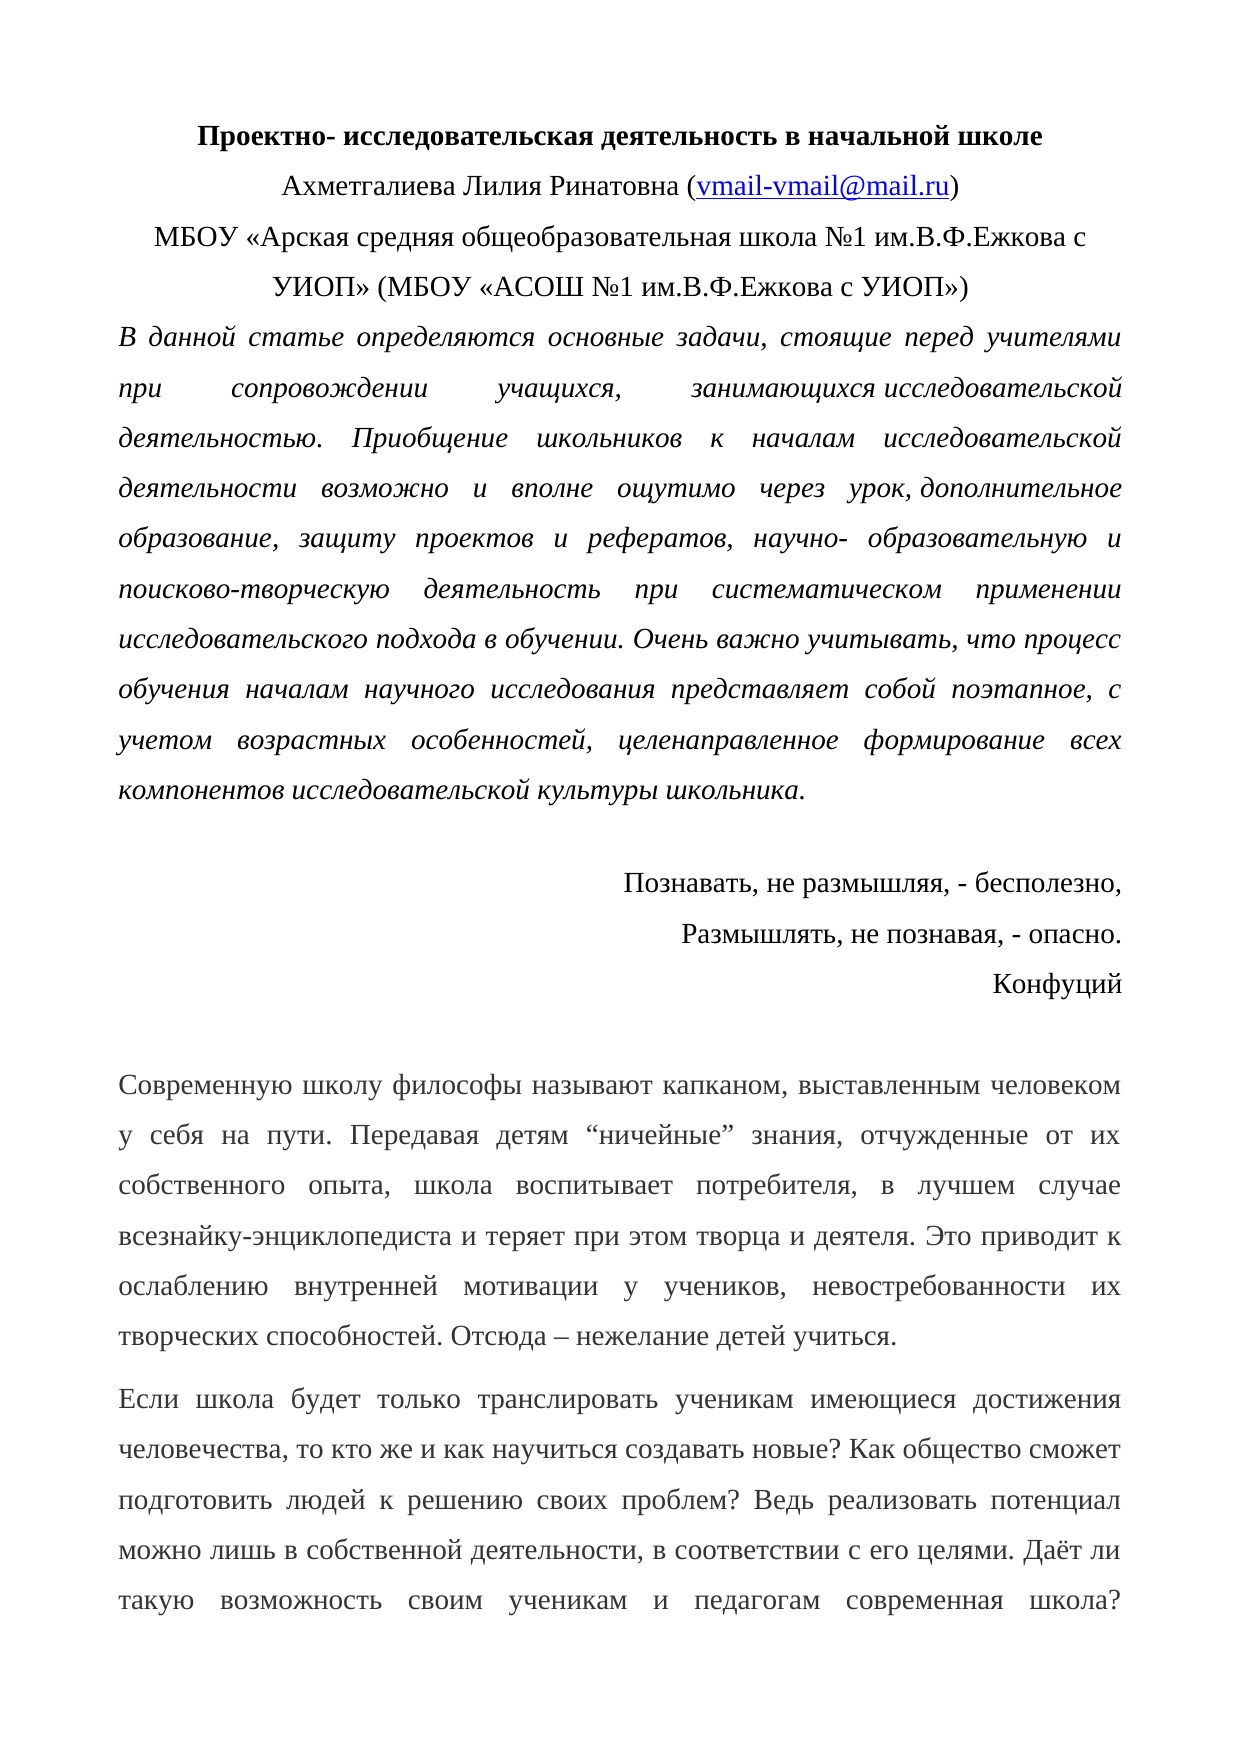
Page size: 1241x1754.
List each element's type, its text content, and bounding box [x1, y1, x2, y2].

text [118, 1381, 1122, 1616]
text Конфуций [118, 966, 1122, 1000]
text Современную школу философы называют капканом, выставленным человеком у себя на пути. Передавая детям “ничейные” знания, отчужденные от их собственного опыта, школа воспитывает потребителя, в лучшем случае всезнайку-энциклопедиста и теряет при этом творца и деятеля. Это приводит к ослаблению внутренней мотивации у учеников, невостребованности их творческих способностей. Отсюда – нежелание детей учиться. [118, 1067, 1122, 1352]
text Размышлять, не познавая, - опасно. [118, 916, 1122, 949]
text В данной статье определяются основные задачи, стоящие перед учителями при сопровождении учащихся, занимающихся исследовательской деятельностью. Приобщение школьников к началам исследовательской деятельности возможно и вполне ощутимо через урок, дополнительное образование, защиту проектов и рефератов, научно- образовательную и поисково-творческую деятельность при систематическом применении исследовательского подхода в обучении. Очень важно учитывать, что процесс обучения началам научного исследования представляет собой поэтапное, с учетом возрастных особенностей, целенаправленное формирование всех компонентов исследовательской культуры школьника. [118, 319, 1122, 806]
text Ахметгалиева Лилия Ринатовна (vmail-vmail@mail.ru) [118, 168, 1122, 202]
text Познавать, не размышляя, - бесполезно, [118, 866, 1122, 899]
text МБОУ «Арская средняя общеобразовательная школа №1 им.В.Ф.Ежкова с УИОП» (МБОУ «АСОШ №1 им.В.Ф.Ежкова с УИОП») [118, 219, 1122, 303]
text Проектно- исследовательская деятельность в начальной школе [118, 118, 1122, 152]
